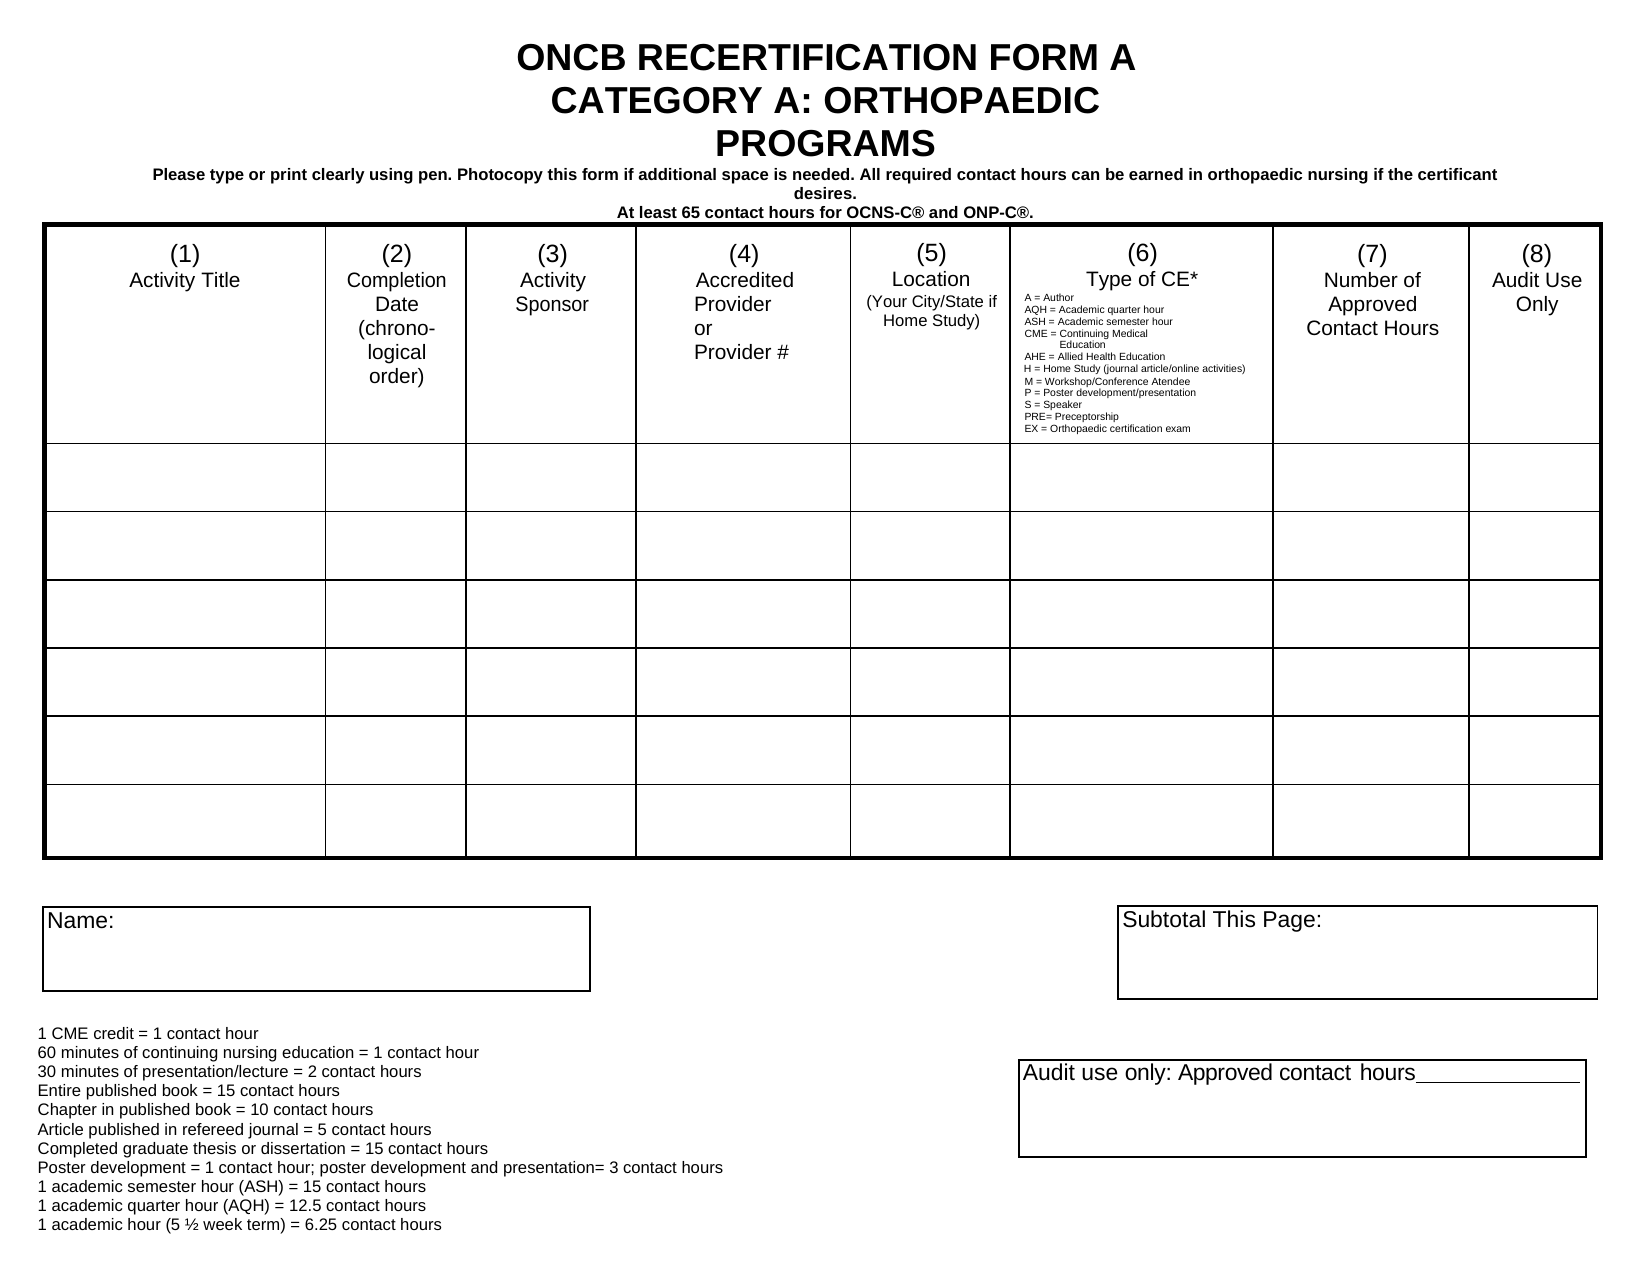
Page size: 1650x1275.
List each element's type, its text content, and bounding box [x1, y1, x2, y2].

table_cell [1274, 717, 1468, 783]
table_cell [1470, 444, 1599, 511]
table_header (3) Activity Sponsor [467, 227, 635, 442]
table_cell [1011, 444, 1272, 511]
table_cell [1470, 785, 1599, 856]
text 1 academic quarter hour (AQH) = 12.5 contact hours [37, 1196, 1621, 1215]
table_cell [1011, 717, 1272, 783]
table_cell [326, 444, 465, 511]
table_cell [637, 785, 850, 856]
text Article published in refereed journal = 5 contact hours Completed graduate thesis or dissertation = 15 contact hours [37, 1119, 496, 1158]
table_cell [467, 444, 635, 511]
text 1 academic hour (5 ½ week term) = 6.25 contact hours [37, 1215, 1621, 1234]
table_cell [1470, 717, 1599, 783]
table_cell [1274, 649, 1468, 715]
table_cell [467, 649, 635, 715]
table_header (6) Type of CE* A = Author AQH = Academic quarter hour ASH = Academic semester hour CME = Continuing Medical Education AHE = Allied Health Education H = Home Study (journal article/online activities) M = Workshop/Conference Atendee P = Poster development/presentation S = Speaker PRE= Preceptorship EX = Orthopaedic certification exam [1011, 227, 1272, 442]
table_cell [467, 512, 635, 579]
table_cell [1274, 444, 1468, 511]
table_cell [1470, 581, 1599, 647]
table_cell [1470, 512, 1599, 579]
table_cell [326, 581, 465, 647]
table_cell [47, 649, 325, 715]
table_cell [1011, 649, 1272, 715]
table_cell [1011, 785, 1272, 856]
table_header (5) Location (Your City/State if Home Study) [851, 227, 1009, 442]
table_cell [467, 717, 635, 783]
table_cell [851, 444, 1009, 511]
text At least 65 contact hours for OCNS-C® and ONP-C®. [121, 203, 1529, 222]
table_cell [851, 785, 1009, 856]
table_cell [467, 581, 635, 647]
table_cell [326, 649, 465, 715]
table_cell [47, 717, 325, 783]
text Poster development = 1 contact hour; poster development and presentation= 3 contact hours 1 academic semester hour (ASH) = 15 contact hours [37, 1158, 725, 1196]
table_header (2) Completion Date (chrono- logical order) [326, 227, 465, 442]
text Please type or print clearly using pen. Photocopy this form if additional space is needed. All required contact hours can be earned in orthopaedic nursing if the certificant desires. [121, 165, 1529, 203]
table_cell [637, 649, 850, 715]
table_header (7) Number of Approved Contact Hours [1274, 227, 1468, 442]
table_cell [637, 717, 850, 783]
table_cell [1274, 512, 1468, 579]
table_cell [1274, 785, 1468, 856]
table_cell [326, 512, 465, 579]
table_cell [851, 512, 1009, 579]
table_cell [851, 649, 1009, 715]
table_cell [1274, 581, 1468, 647]
table_cell [47, 785, 325, 856]
table_cell [851, 581, 1009, 647]
table_cell [326, 717, 465, 783]
text Entire published book = 15 contact hours Chapter in published book = 10 contact hours [37, 1081, 397, 1119]
table_cell [47, 512, 325, 579]
table_cell [467, 785, 635, 856]
table_cell [1470, 649, 1599, 715]
text 1 CME credit = 1 contact hour [37, 1023, 1621, 1043]
subtitle ONCB RECERTIFICATION FORM A CATEGORY A: ORTHOPAEDIC PROGRAMS [436, 35, 1215, 165]
table_header (1) Activity Title [47, 227, 325, 442]
table_cell [1011, 512, 1272, 579]
table_cell [47, 444, 325, 511]
table_cell [851, 717, 1009, 783]
table_header (4) Accredited Provider or Provider # [637, 227, 850, 442]
text 60 minutes of continuing nursing education = 1 contact hour 30 minutes of presentation/lecture = 2 contact hours [37, 1043, 496, 1081]
table_cell [326, 785, 465, 856]
table_cell [637, 512, 850, 579]
table_cell [47, 581, 325, 647]
table_cell [637, 444, 850, 511]
table_cell [1011, 581, 1272, 647]
table_cell [637, 581, 850, 647]
table_header (8) Audit Use Only [1470, 227, 1599, 442]
